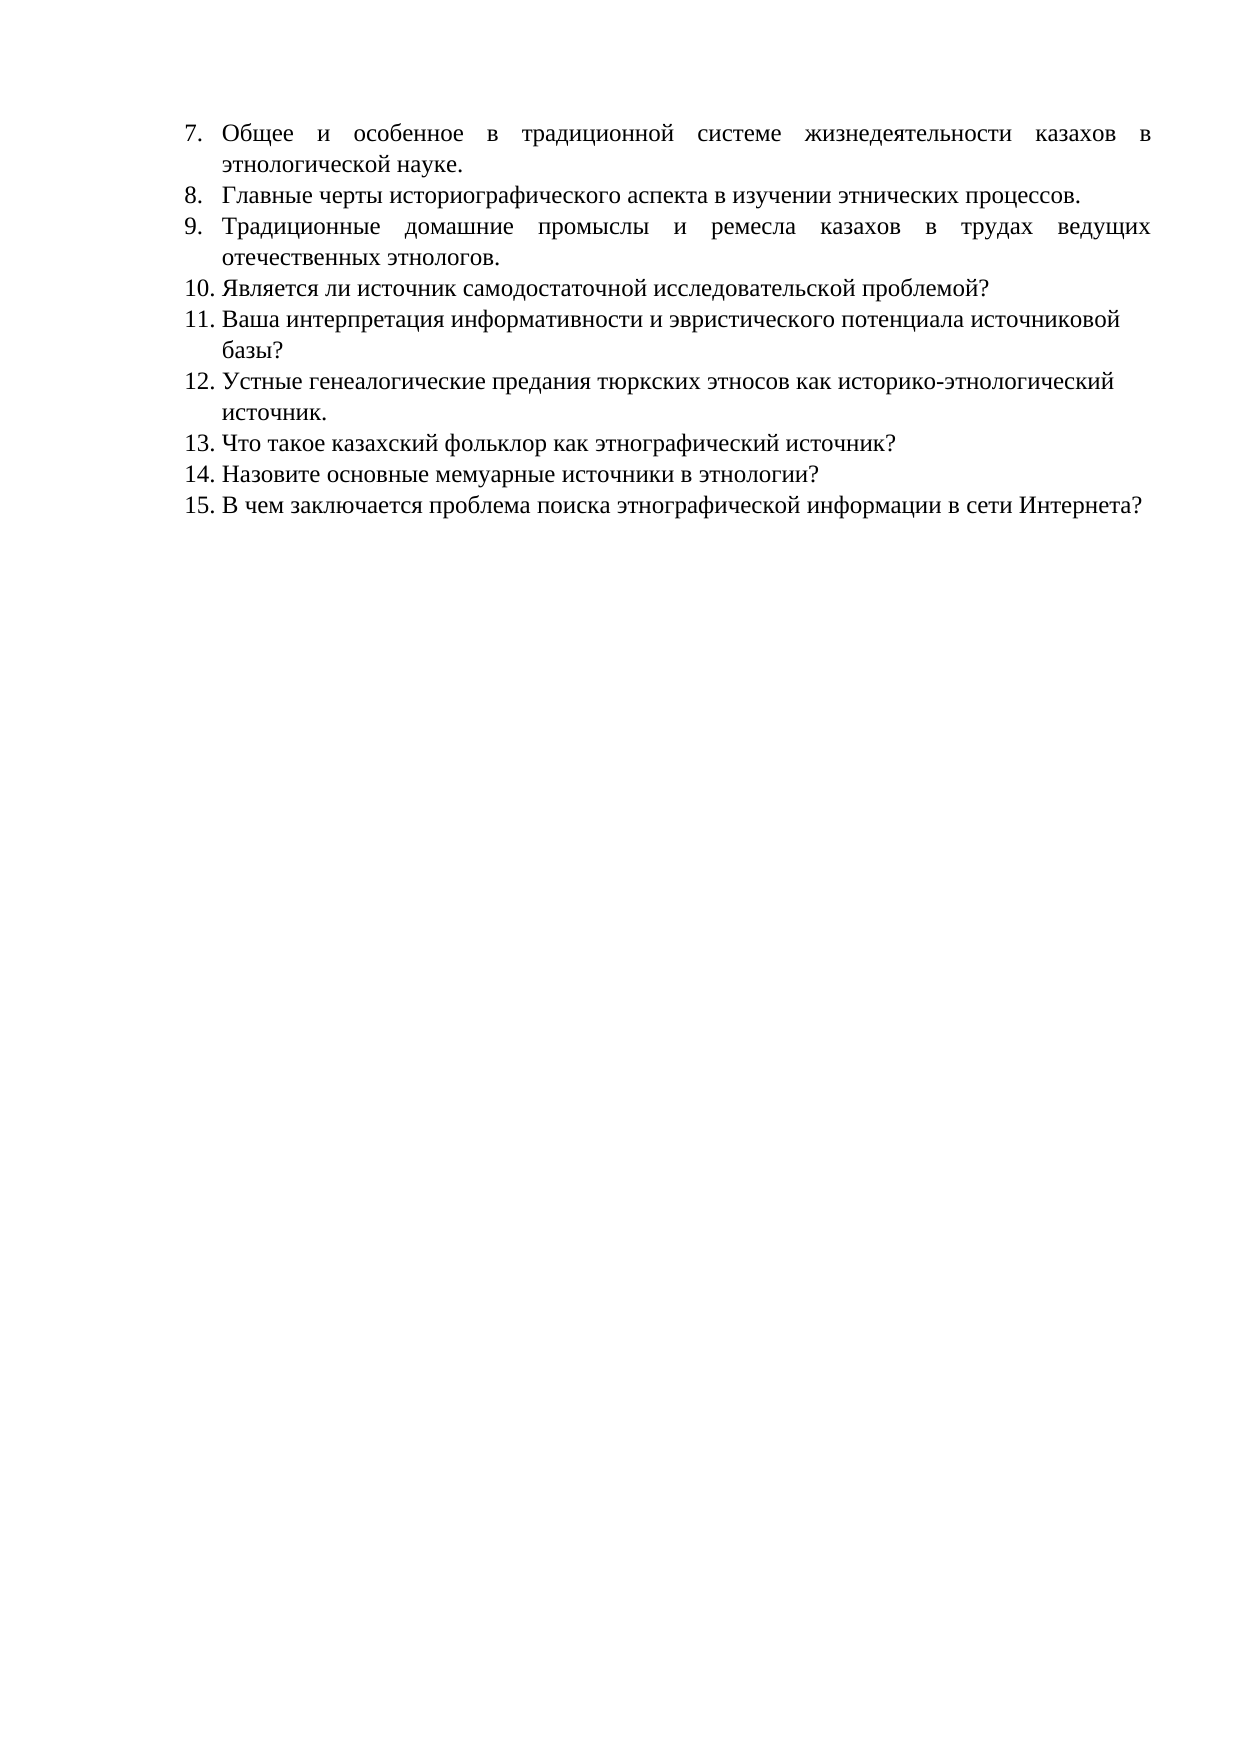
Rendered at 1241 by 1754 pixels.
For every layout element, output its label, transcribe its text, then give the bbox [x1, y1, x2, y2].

list Что такое казахский фольклор как этнографический источник? [184, 428, 1152, 457]
list Традиционные домашние промыслы и ремесла казахов в трудах ведущих отечественных этнологов. [184, 211, 1152, 271]
list Назовите основные мемуарные источники в этнологии? [184, 459, 1152, 488]
list Ваша интерпретация информативности и эвристического потенциала источниковой базы? [184, 304, 1152, 364]
list Является ли источник самодостаточной исследовательской проблемой? [184, 273, 1152, 302]
list Главные черты историографического аспекта в изучении этнических процессов. [184, 180, 1152, 209]
list В чем заключается проблема поиска этнографической информации в сети Интернета? [184, 491, 1152, 519]
list Устные генеалогические предания тюркских этносов как историко-этнологический источник. [184, 366, 1152, 426]
list Общее и особенное в традиционной системе жизнедеятельности казахов в этнологической науке. [184, 118, 1152, 178]
